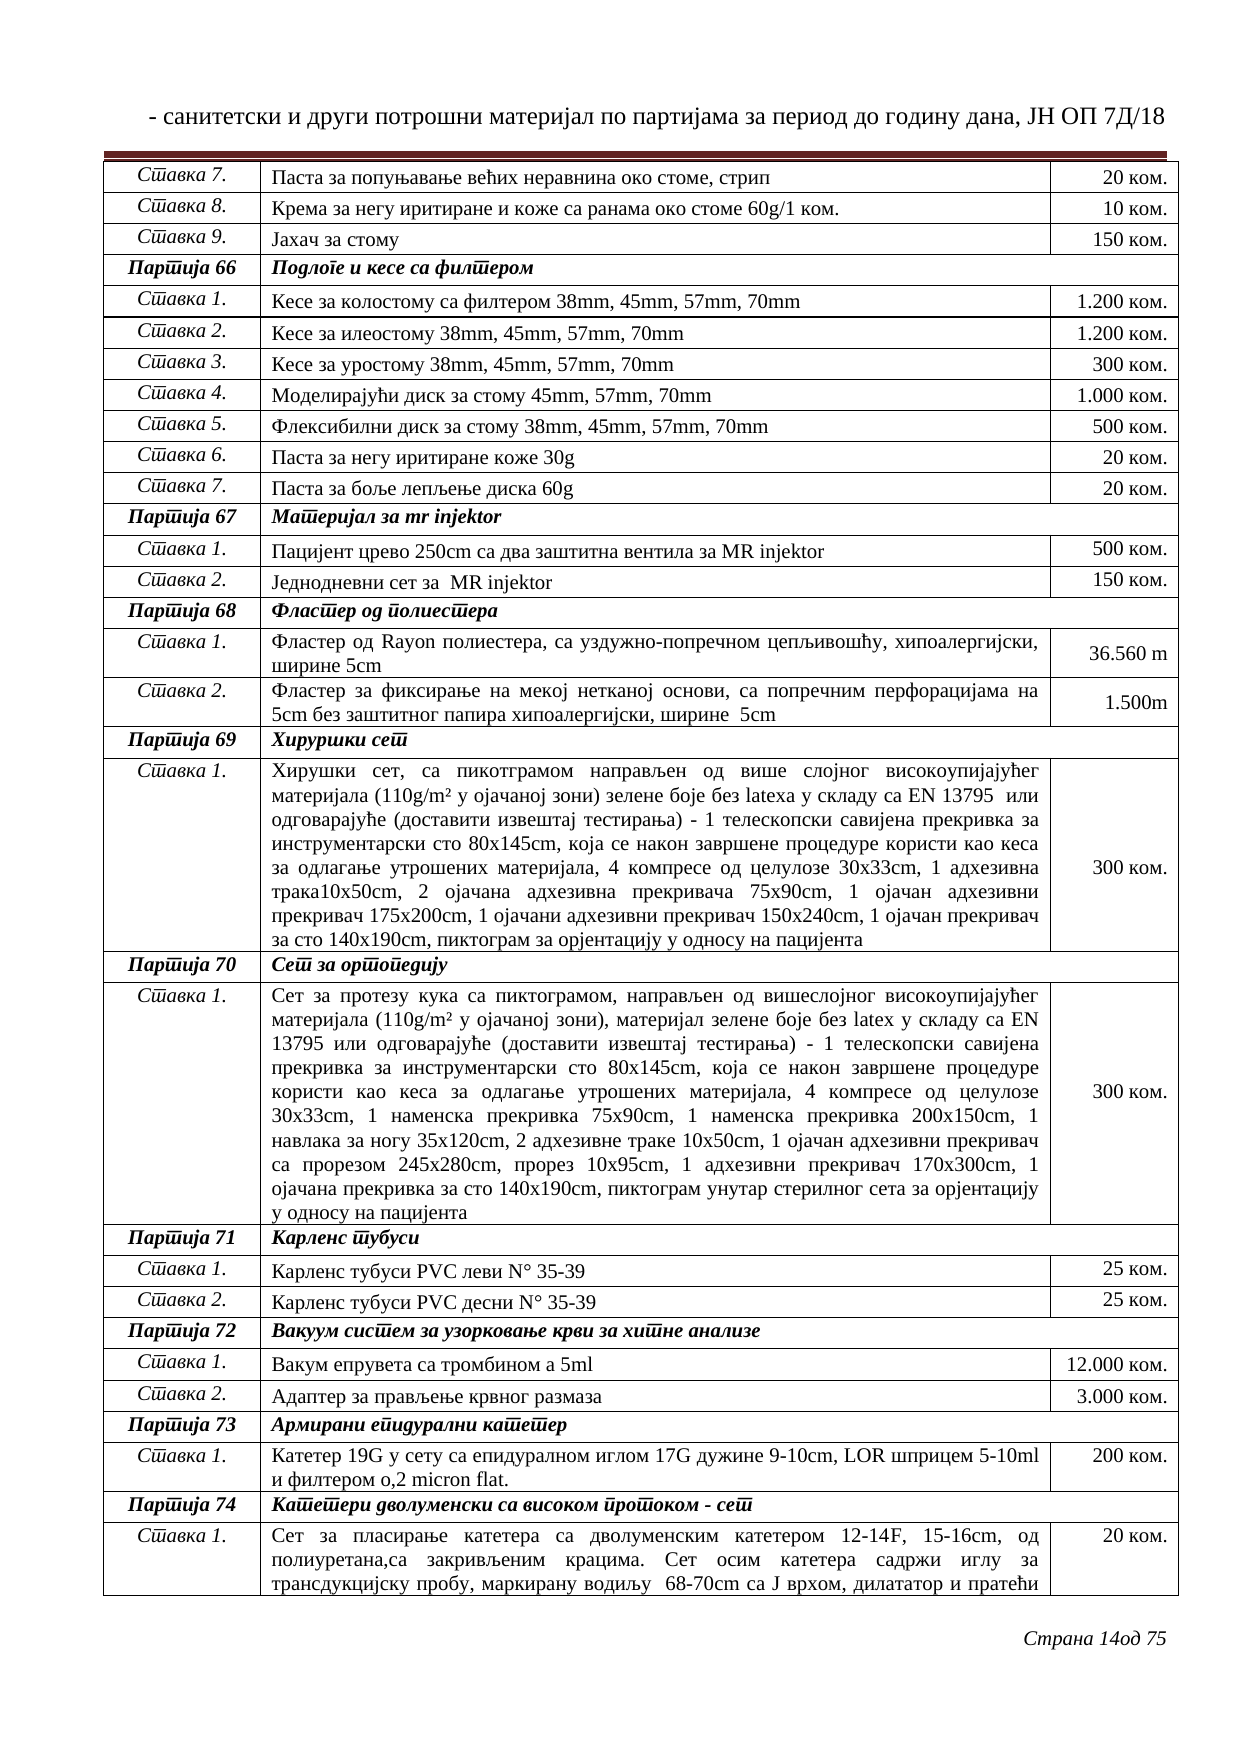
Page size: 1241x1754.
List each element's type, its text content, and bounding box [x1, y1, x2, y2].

table_cell Ставка 7. [104, 473, 260, 503]
table_cell Партија 72 [104, 1318, 260, 1348]
table_cell Ставка 1. [104, 1523, 260, 1595]
table_cell Фластер од полиестера [261, 598, 1178, 628]
table_cell Партија 68 [104, 598, 260, 628]
table_cell Партија 69 [104, 727, 260, 757]
table_cell 150 ком. [1051, 567, 1178, 597]
table_cell 1.200 ком. [1051, 318, 1178, 348]
table_cell Адаптер за прављење крвног размаза [261, 1381, 1050, 1411]
table_cell Материјал за mr injektor [261, 504, 1178, 534]
table_cell 25 ком. [1051, 1287, 1178, 1317]
table_cell Кесе за илеостому 38mm, 45mm, 57mm, 70mm [261, 318, 1050, 348]
table_cell Ставка 8. [104, 193, 260, 223]
table_cell Фластер од Rayon полиестера, са уздужно-попречном цепљивошћу, хипоалергијски, ширине 5cm [261, 629, 1050, 677]
table_cell Партија 70 [104, 952, 260, 982]
table_cell Сет за протезу кука са пиктограмом, направљен од вишеслојног високоупијајућег материјала (110g/m² у ојачаној зони), материјал зелене боје без latex у складу са EN 13795 или одговарајуће (доставити извештај тестирања) - 1 телескопски савијена прекривка за инструментарски сто 80x145cm, која се након завршене процедуре користи као кеса за одлагање утрошених материјала, 4 компресе од целулозе 30x33cm, 1 наменска прекривка 75x90cm, 1 наменска прекривка 200x150cm, 1 навлака за ногу 35x120cm, 2 адхезивне траке 10x50cm, 1 ојачан адхезивни прекривач са прорезом 245x280cm, прорез 10x95cm, 1 адхезивни прекривач 170x300cm, 1 ојачана прекривка за сто 140x190cm, пиктограм унутар стерилног сета за орјентацију у односу на пацијента [261, 983, 1050, 1224]
table_cell Ставка 7. [104, 162, 260, 192]
table_cell 20 ком. [1051, 473, 1178, 503]
table_cell Ставка 2. [104, 318, 260, 348]
table_cell Ставка 1. [104, 629, 260, 677]
table_cell Ставка 1. [104, 759, 260, 951]
table_cell Карленс тубуси PVC десни N° 35-39 [261, 1287, 1050, 1317]
table_cell Подлоге и кесе са филтером [261, 255, 1178, 285]
table_cell 1.500m [1051, 678, 1178, 726]
table_cell 300 ком. [1051, 759, 1178, 951]
table_cell 1.200 ком. [1051, 286, 1178, 316]
table_cell Ставка 5. [104, 411, 260, 441]
table_cell Партија 73 [104, 1412, 260, 1442]
table_cell 20 ком. [1051, 162, 1178, 192]
table_cell Једнодневни сет за МR injektor [261, 567, 1050, 597]
table_cell Хируршки сет [261, 727, 1178, 757]
table_cell 200 ком. [1051, 1443, 1178, 1491]
table_cell Вакум епрувета са тромбином а 5ml [261, 1349, 1050, 1379]
table_cell 300 ком. [1051, 349, 1178, 379]
table_cell Катетери дволуменски са високом протоком - сет [261, 1492, 1178, 1522]
table_cell Ставка 1. [104, 983, 260, 1224]
table_cell Флексибилни диск за стому 38mm, 45mm, 57mm, 70mm [261, 411, 1050, 441]
table_cell Крема за негу иритиране и коже са ранама око стоме 60g/1 ком. [261, 193, 1050, 223]
table_cell Армирани епидурални катетер [261, 1412, 1178, 1442]
table_cell Партија 71 [104, 1225, 260, 1255]
table_cell Партија 66 [104, 255, 260, 285]
table_cell Паста за негу иритиране коже 30g [261, 442, 1050, 472]
table_cell Ставка 1. [104, 1349, 260, 1379]
table_cell Ставка 2. [104, 678, 260, 726]
table_cell Ставка 1. [104, 536, 260, 566]
table_cell Јахач за стому [261, 224, 1050, 254]
table_cell Ставка 2. [104, 1287, 260, 1317]
table_cell Кесе за уростому 38mm, 45mm, 57mm, 70mm [261, 349, 1050, 379]
table_cell Ставка 3. [104, 349, 260, 379]
table_cell Моделирајући диск за стому 45mm, 57mm, 70mm [261, 380, 1050, 410]
table_cell 300 ком. [1051, 983, 1178, 1224]
table_cell Ставка 1. [104, 286, 260, 316]
table_cell Ставка 6. [104, 442, 260, 472]
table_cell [261, 1523, 1050, 1595]
table_cell 10 ком. [1051, 193, 1178, 223]
table_cell Пацијент црево 250cm са два заштитна вентила за МR injektor [261, 536, 1050, 566]
table_cell Хирушки сет, са пикотграмом направљен од више слојног високоупијајућег материјала (110g/m² у ојачаној зони) зелене боје без latexa у складу са EN 13795 или одговарајуће (доставити извештај тестирања) - 1 телескопски савијена прекривка за инструментарски сто 80x145cm, која се након завршене процедуре користи као кеса за одлагање утрошених материјала, 4 компресе од целулозе 30x33cm, 1 адхезивна трака10x50cm, 2 ојачана адхезивна прекривача 75x90cm, 1 ојачан адхезивни прекривач 175x200cm, 1 ојачани адхезивни прекривач 150x240cm, 1 ојачан прекривач за сто 140x190cm, пиктограм за орјентацију у односу на пацијента [261, 759, 1050, 951]
table_cell 150 ком. [1051, 224, 1178, 254]
table_cell Фластер за фиксирање на мекој нетканој основи, са попречним перфорацијама на 5cm без заштитног папира хипоалергијски, ширине 5cm [261, 678, 1050, 726]
table_cell Партија 74 [104, 1492, 260, 1522]
table_cell 20 ком. [1051, 442, 1178, 472]
table_cell Ставка 1. [104, 1256, 260, 1286]
table_cell Ставка 4. [104, 380, 260, 410]
table_cell 36.560 m [1051, 629, 1178, 677]
table_cell 500 ком. [1051, 536, 1178, 566]
table_cell 3.000 ком. [1051, 1381, 1178, 1411]
table_cell Паста за попуњавање већих неравнина око стоме, стрип [261, 162, 1050, 192]
table_cell Карленс тубуси [261, 1225, 1178, 1255]
table_cell Карленс тубуси PVC леви N° 35-39 [261, 1256, 1050, 1286]
table_cell 500 ком. [1051, 411, 1178, 441]
table_cell 1.000 ком. [1051, 380, 1178, 410]
table_cell Ставка 1. [104, 1443, 260, 1491]
table_cell Партија 67 [104, 504, 260, 534]
table_cell Катетер 19G у сету са епидуралном иглом 17G дужине 9-10cm, LOR шприцем 5-10ml и филтером о,2 micron flat. [261, 1443, 1050, 1491]
table_cell Ставка 9. [104, 224, 260, 254]
table_cell 25 ком. [1051, 1256, 1178, 1286]
table_cell Ставка 2. [104, 567, 260, 597]
table_cell 20 ком. [1051, 1523, 1178, 1595]
table_cell 12.000 ком. [1051, 1349, 1178, 1379]
table_cell Кесе за колостому са филтером 38mm, 45mm, 57mm, 70mm [261, 286, 1050, 316]
table_cell Вакуум систем за узорковање крви за хитне анализе [261, 1318, 1178, 1348]
table_cell Сет за ортопедију [261, 952, 1178, 982]
table_cell Ставка 2. [104, 1381, 260, 1411]
table_cell Паста за боље лепљење диска 60g [261, 473, 1050, 503]
